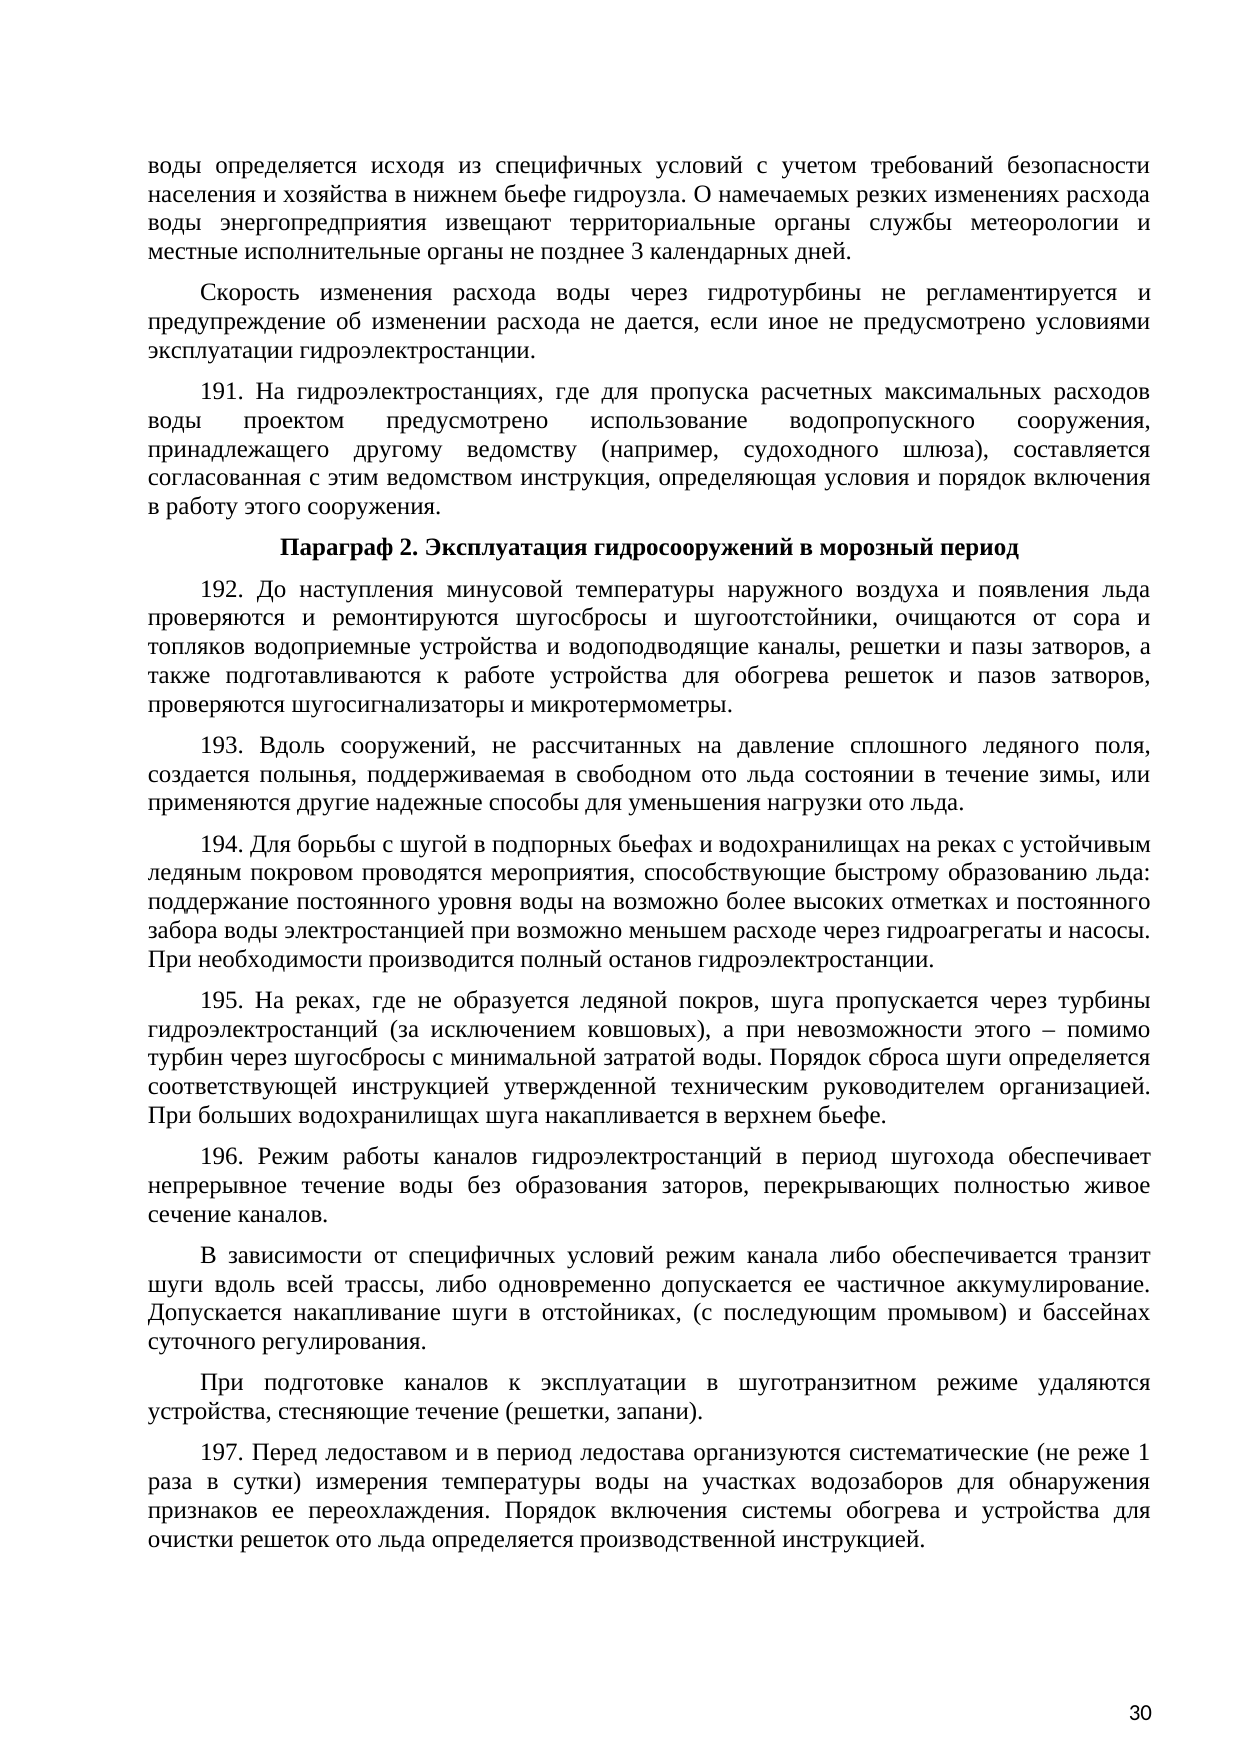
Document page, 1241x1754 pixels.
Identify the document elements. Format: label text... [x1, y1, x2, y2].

text 191. На гидроэлектростанциях, где для пропуска расчетных максимальных расходов воды проектом предусмотрено использование водопропускного сооружения, принадлежащего другому ведомству (например, судоходного шлюза), составляется согласованная с этим ведомством инструкция, определяющая условия и порядок включения в работу этого сооружения. [148, 376, 1152, 520]
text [148, 150, 1152, 265]
text Скорость изменения расхода воды через гидротурбины не регламентируется и предупреждение об изменении расхода не дается, если иное не предусмотрено условиями эксплуатации гидроэлектростанции. [148, 277, 1152, 364]
text 196. Режим работы каналов гидроэлектростанций в период шугохода обеспечивает непрерывное течение воды без образования заторов, перекрывающих полностью живое сечение каналов. [148, 1141, 1152, 1227]
text 192. До наступления минусовой температуры наружного воздуха и появления льда проверяются и ремонтируются шугосбросы и шугоотстойники, очищаются от сора и топляков водоприемные устройства и водоподводящие каналы, решетки и пазы затворов, а также подготавливаются к работе устройства для обогрева решеток и пазов затворов, проверяются шугосигнализаторы и микротермометры. [148, 574, 1152, 717]
text Параграф 2. Эксплуатация гидросооружений в морозный период [148, 532, 1152, 561]
text 193. Вдоль сооружений, не рассчитанных на давление сплошного ледяного поля, создается полынья, поддерживаемая в свободном ото льда состоянии в течение зимы, или применяются другие надежные способы для уменьшения нагрузки ото льда. [148, 730, 1152, 816]
text При подготовке каналов к эксплуатации в шуготранзитном режиме удаляются устройства, стесняющие течение (решетки, запани). [148, 1367, 1152, 1425]
text 195. На реках, где не образуется ледяной покров, шуга пропускается через турбины гидроэлектростанций (за исключением ковшовых), а при невозможности этого – помимо турбин через шугосбросы с минимальной затратой воды. Порядок сброса шуги определяется соответствующей инструкцией утвержденной техническим руководителем организацией. При больших водохранилищах шуга накапливается в верхнем бьефе. [148, 985, 1152, 1129]
text 194. Для борьбы с шугой в подпорных бьефах и водохранилищах на реках с устойчивым ледяным покровом проводятся мероприятия, способствующие быстрому образованию льда: поддержание постоянного уровня воды на возможно более высоких отметках и постоянного забора воды электростанцией при возможно меньшем расходе через гидроагрегаты и насосы. При необходимости производится полный останов гидроэлектростанции. [148, 829, 1152, 972]
text В зависимости от специфичных условий режим канала либо обеспечивается транзит шуги вдоль всей трассы, либо одновременно допускается ее частичное аккумулирование. Допускается накапливание шуги в отстойниках, (с последующим промывом) и бассейнах суточного регулирования. [148, 1240, 1152, 1355]
text 197. Перед ледоставом и в период ледостава организуются систематические (не реже 1 раза в сутки) измерения температуры воды на участках водозаборов для обнаружения признаков ее переохлаждения. Порядок включения системы обогрева и устройства для очистки решеток ото льда определяется производственной инструкцией. [148, 1437, 1152, 1552]
